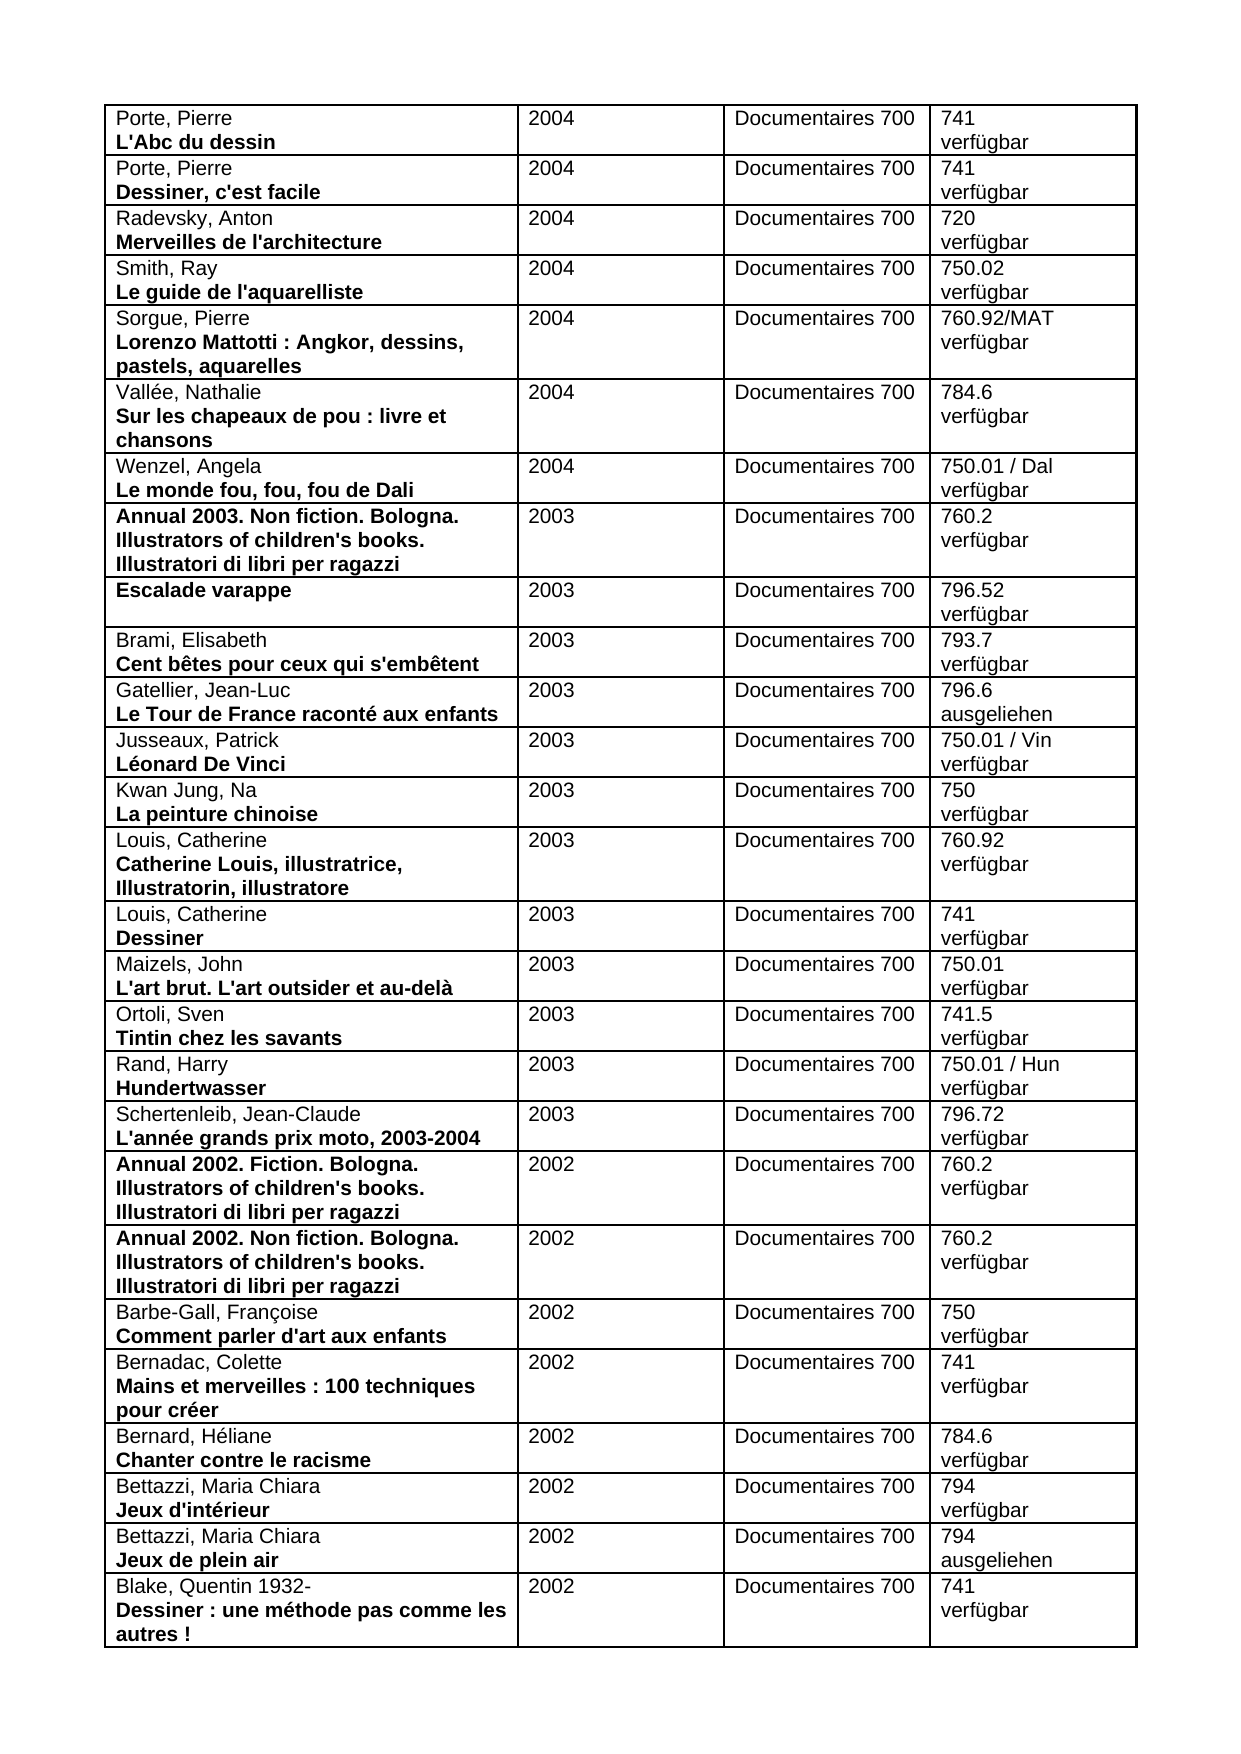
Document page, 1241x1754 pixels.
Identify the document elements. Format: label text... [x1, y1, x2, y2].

table_cell 2004 [519, 454, 723, 502]
table_cell 2004 [519, 380, 723, 452]
table_cell Documentaires 700 [725, 628, 929, 676]
table_cell 2003 [519, 1102, 723, 1150]
table_cell Documentaires 700 [725, 1574, 929, 1646]
table_cell 2003 [519, 902, 723, 950]
table_cell Documentaires 700 [725, 1524, 929, 1572]
table_cell 760.92/MAT verfügbar [931, 306, 1135, 378]
table_cell Gatellier, Jean-Luc Le Tour de France raconté aux enfants [106, 678, 517, 726]
table_cell Documentaires 700 [725, 728, 929, 776]
table_cell 796.52 verfügbar [931, 578, 1135, 626]
table_cell Documentaires 700 [725, 380, 929, 452]
table_cell 796.6 ausgeliehen [931, 678, 1135, 726]
table_cell 793.7 verfügbar [931, 628, 1135, 676]
table_cell Smith, Ray Le guide de l'aquarelliste [106, 256, 517, 304]
table_cell Documentaires 700 [725, 1152, 929, 1224]
table_cell Annual 2002. Fiction. Bologna. Illustrators of children's books. Illustratori di libri per ragazzi [106, 1152, 517, 1224]
table_cell Documentaires 700 [725, 256, 929, 304]
table_cell Documentaires 700 [725, 952, 929, 1000]
table_cell 2004 [519, 106, 723, 154]
table_cell 760.2 verfügbar [931, 504, 1135, 576]
table_cell 2003 [519, 728, 723, 776]
table_cell 2003 [519, 952, 723, 1000]
table_cell Documentaires 700 [725, 106, 929, 154]
table_cell Documentaires 700 [725, 504, 929, 576]
table_cell 750 verfügbar [931, 778, 1135, 826]
table_cell 2002 [519, 1524, 723, 1572]
table_cell Documentaires 700 [725, 778, 929, 826]
table_cell 2004 [519, 256, 723, 304]
table_cell 750.01 / Vin verfügbar [931, 728, 1135, 776]
table_cell 794 verfügbar [931, 1474, 1135, 1522]
table_cell 2004 [519, 206, 723, 254]
table_cell 2003 [519, 1052, 723, 1100]
table_cell 2004 [519, 306, 723, 378]
table_cell Escalade varappe [106, 578, 517, 626]
table_cell Documentaires 700 [725, 1474, 929, 1522]
table_cell 2003 [519, 504, 723, 576]
table_cell 794 ausgeliehen [931, 1524, 1135, 1572]
table_cell 2003 [519, 778, 723, 826]
table_cell Louis, Catherine Dessiner [106, 902, 517, 950]
table_cell 2002 [519, 1574, 723, 1646]
table_cell 750.01 / Hun verfügbar [931, 1052, 1135, 1100]
table_cell 750.01 / Dal verfügbar [931, 454, 1135, 502]
table_cell Kwan Jung, Na La peinture chinoise [106, 778, 517, 826]
table_cell Vallée, Nathalie Sur les chapeaux de pou : livre et chansons [106, 380, 517, 452]
table_cell 760.92 verfügbar [931, 828, 1135, 900]
table_cell Blake, Quentin 1932- Dessiner : une méthode pas comme les autres ! [106, 1574, 517, 1646]
table_cell Brami, Elisabeth Cent bêtes pour ceux qui s'embêtent [106, 628, 517, 676]
table_cell Documentaires 700 [725, 1102, 929, 1150]
table_cell 2003 [519, 828, 723, 900]
table_cell 2003 [519, 628, 723, 676]
table_cell Documentaires 700 [725, 1300, 929, 1348]
table_cell 784.6 verfügbar [931, 1424, 1135, 1472]
table_cell 741 verfügbar [931, 1574, 1135, 1646]
table_cell Porte, Pierre L'Abc du dessin [106, 106, 517, 154]
table_cell 741 verfügbar [931, 156, 1135, 204]
table_cell Documentaires 700 [725, 678, 929, 726]
table_cell Annual 2003. Non fiction. Bologna. Illustrators of children's books. Illustratori di libri per ragazzi [106, 504, 517, 576]
table_cell Ortoli, Sven Tintin chez les savants [106, 1002, 517, 1050]
table_cell Documentaires 700 [725, 1052, 929, 1100]
table_cell Documentaires 700 [725, 306, 929, 378]
table_cell 741.5 verfügbar [931, 1002, 1135, 1050]
table_cell 2003 [519, 1002, 723, 1050]
table_cell 2002 [519, 1350, 723, 1422]
table_cell Radevsky, Anton Merveilles de l'architecture [106, 206, 517, 254]
table_cell Documentaires 700 [725, 1002, 929, 1050]
table_cell Rand, Harry Hundertwasser [106, 1052, 517, 1100]
table_cell 2002 [519, 1474, 723, 1522]
table_cell Documentaires 700 [725, 902, 929, 950]
table_cell 741 verfügbar [931, 106, 1135, 154]
table_cell Documentaires 700 [725, 578, 929, 626]
table_cell Documentaires 700 [725, 828, 929, 900]
table_cell Documentaires 700 [725, 1226, 929, 1298]
table_cell 750.01 verfügbar [931, 952, 1135, 1000]
table_cell 760.2 verfügbar [931, 1152, 1135, 1224]
table_cell Documentaires 700 [725, 156, 929, 204]
table_cell Louis, Catherine Catherine Louis, illustratrice, Illustratorin, illustratore [106, 828, 517, 900]
table_cell 760.2 verfügbar [931, 1226, 1135, 1298]
table_cell 750 verfügbar [931, 1300, 1135, 1348]
table_cell Annual 2002. Non fiction. Bologna. Illustrators of children's books. Illustratori di libri per ragazzi [106, 1226, 517, 1298]
table_cell 750.02 verfügbar [931, 256, 1135, 304]
table_cell Documentaires 700 [725, 1424, 929, 1472]
table_cell Schertenleib, Jean-Claude L'année grands prix moto, 2003-2004 [106, 1102, 517, 1150]
table_cell 2002 [519, 1300, 723, 1348]
table_cell Wenzel, Angela Le monde fou, fou, fou de Dali [106, 454, 517, 502]
table_cell 2004 [519, 156, 723, 204]
table_cell Bernard, Héliane Chanter contre le racisme [106, 1424, 517, 1472]
table_cell Maizels, John L'art brut. L'art outsider et au-delà [106, 952, 517, 1000]
table_cell Bernadac, Colette Mains et merveilles : 100 techniques pour créer [106, 1350, 517, 1422]
table_cell Documentaires 700 [725, 454, 929, 502]
table_cell Porte, Pierre Dessiner, c'est facile [106, 156, 517, 204]
table_cell 2003 [519, 678, 723, 726]
table_cell Barbe-Gall, Françoise Comment parler d'art aux enfants [106, 1300, 517, 1348]
table_cell 741 verfügbar [931, 1350, 1135, 1422]
table_cell 796.72 verfügbar [931, 1102, 1135, 1150]
table_cell 2002 [519, 1226, 723, 1298]
table_cell 784.6 verfügbar [931, 380, 1135, 452]
table_cell Documentaires 700 [725, 206, 929, 254]
table_cell 741 verfügbar [931, 902, 1135, 950]
table_cell 2002 [519, 1424, 723, 1472]
table_cell Bettazzi, Maria Chiara Jeux d'intérieur [106, 1474, 517, 1522]
table_cell Bettazzi, Maria Chiara Jeux de plein air [106, 1524, 517, 1572]
table_cell Documentaires 700 [725, 1350, 929, 1422]
table_cell 2002 [519, 1152, 723, 1224]
table_cell Sorgue, Pierre Lorenzo Mattotti : Angkor, dessins, pastels, aquarelles [106, 306, 517, 378]
table_cell Jusseaux, Patrick Léonard De Vinci [106, 728, 517, 776]
table_cell 2003 [519, 578, 723, 626]
table_cell 720 verfügbar [931, 206, 1135, 254]
